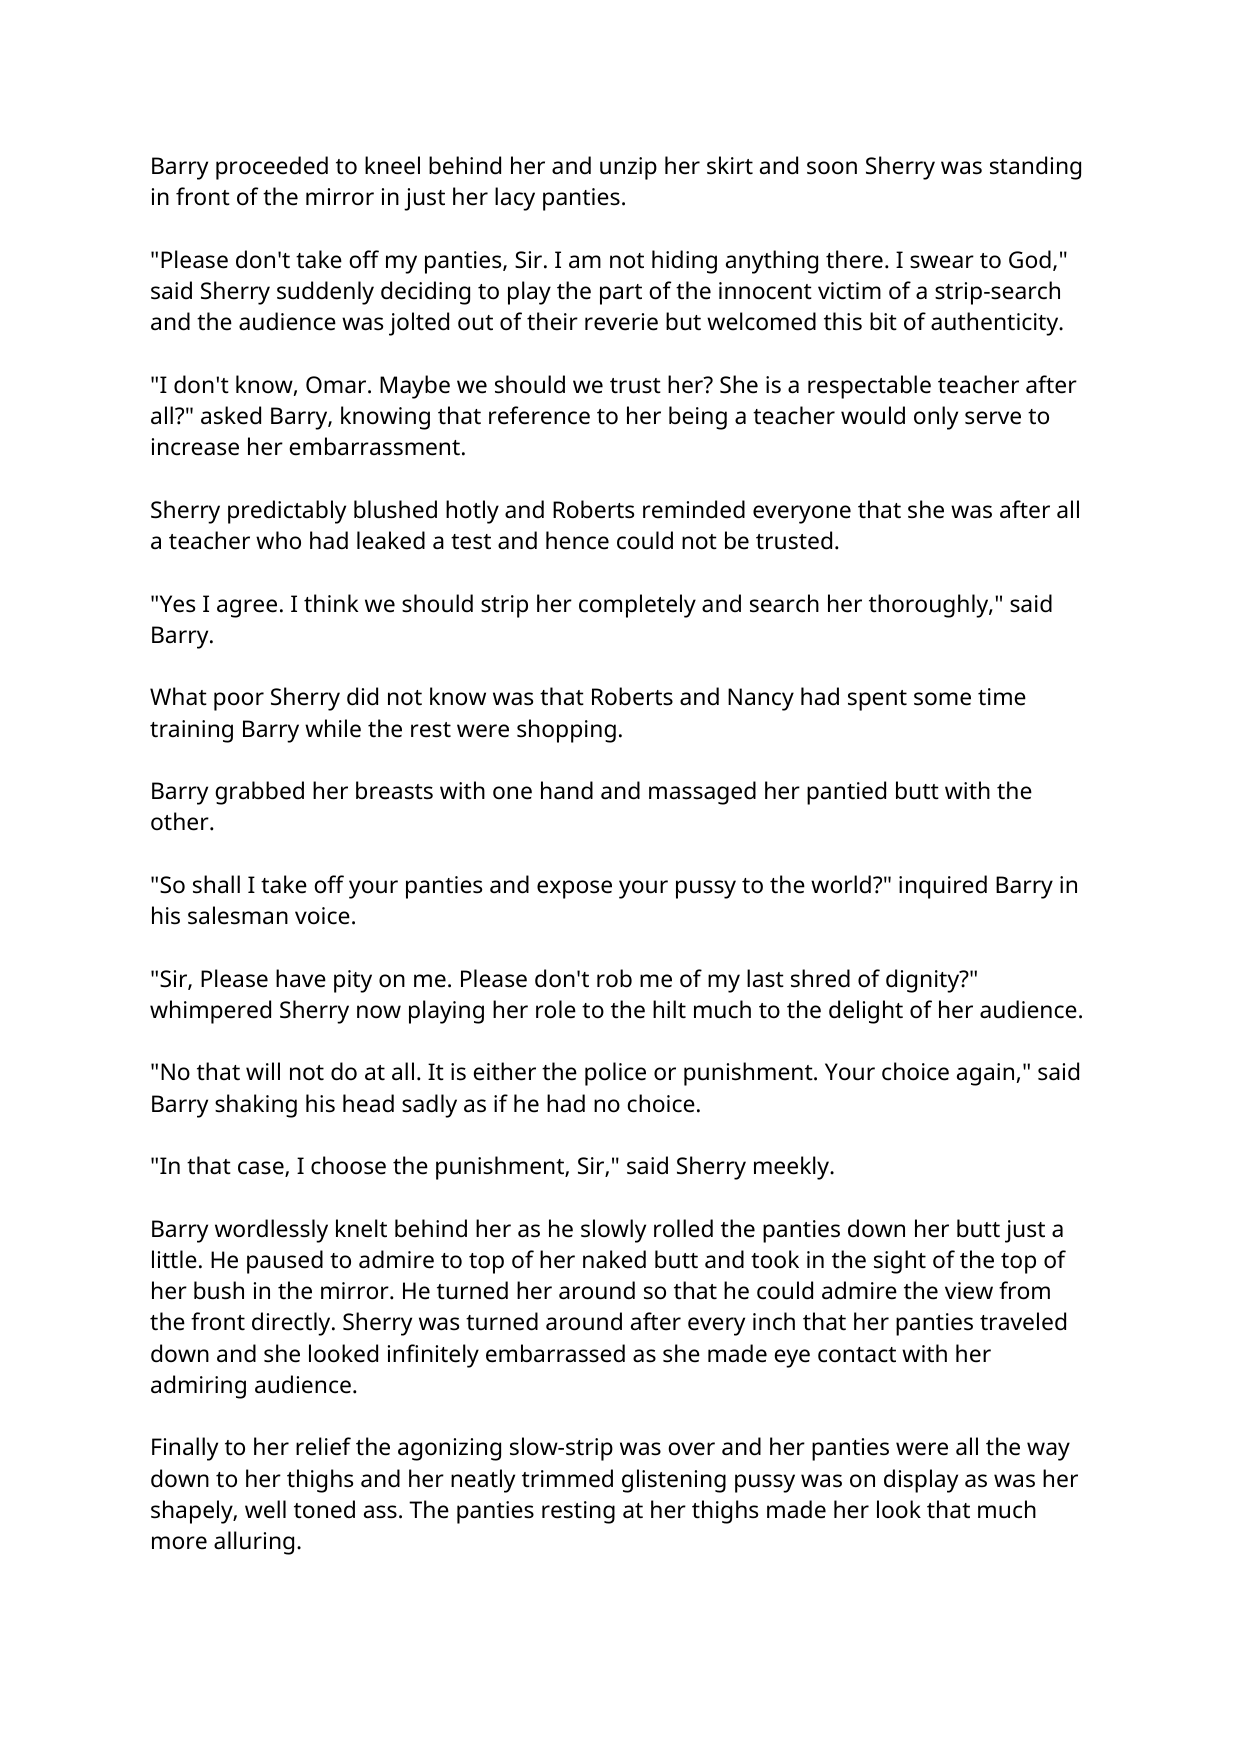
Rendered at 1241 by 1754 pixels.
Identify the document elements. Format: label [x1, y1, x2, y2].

text [150, 150, 1090, 1587]
